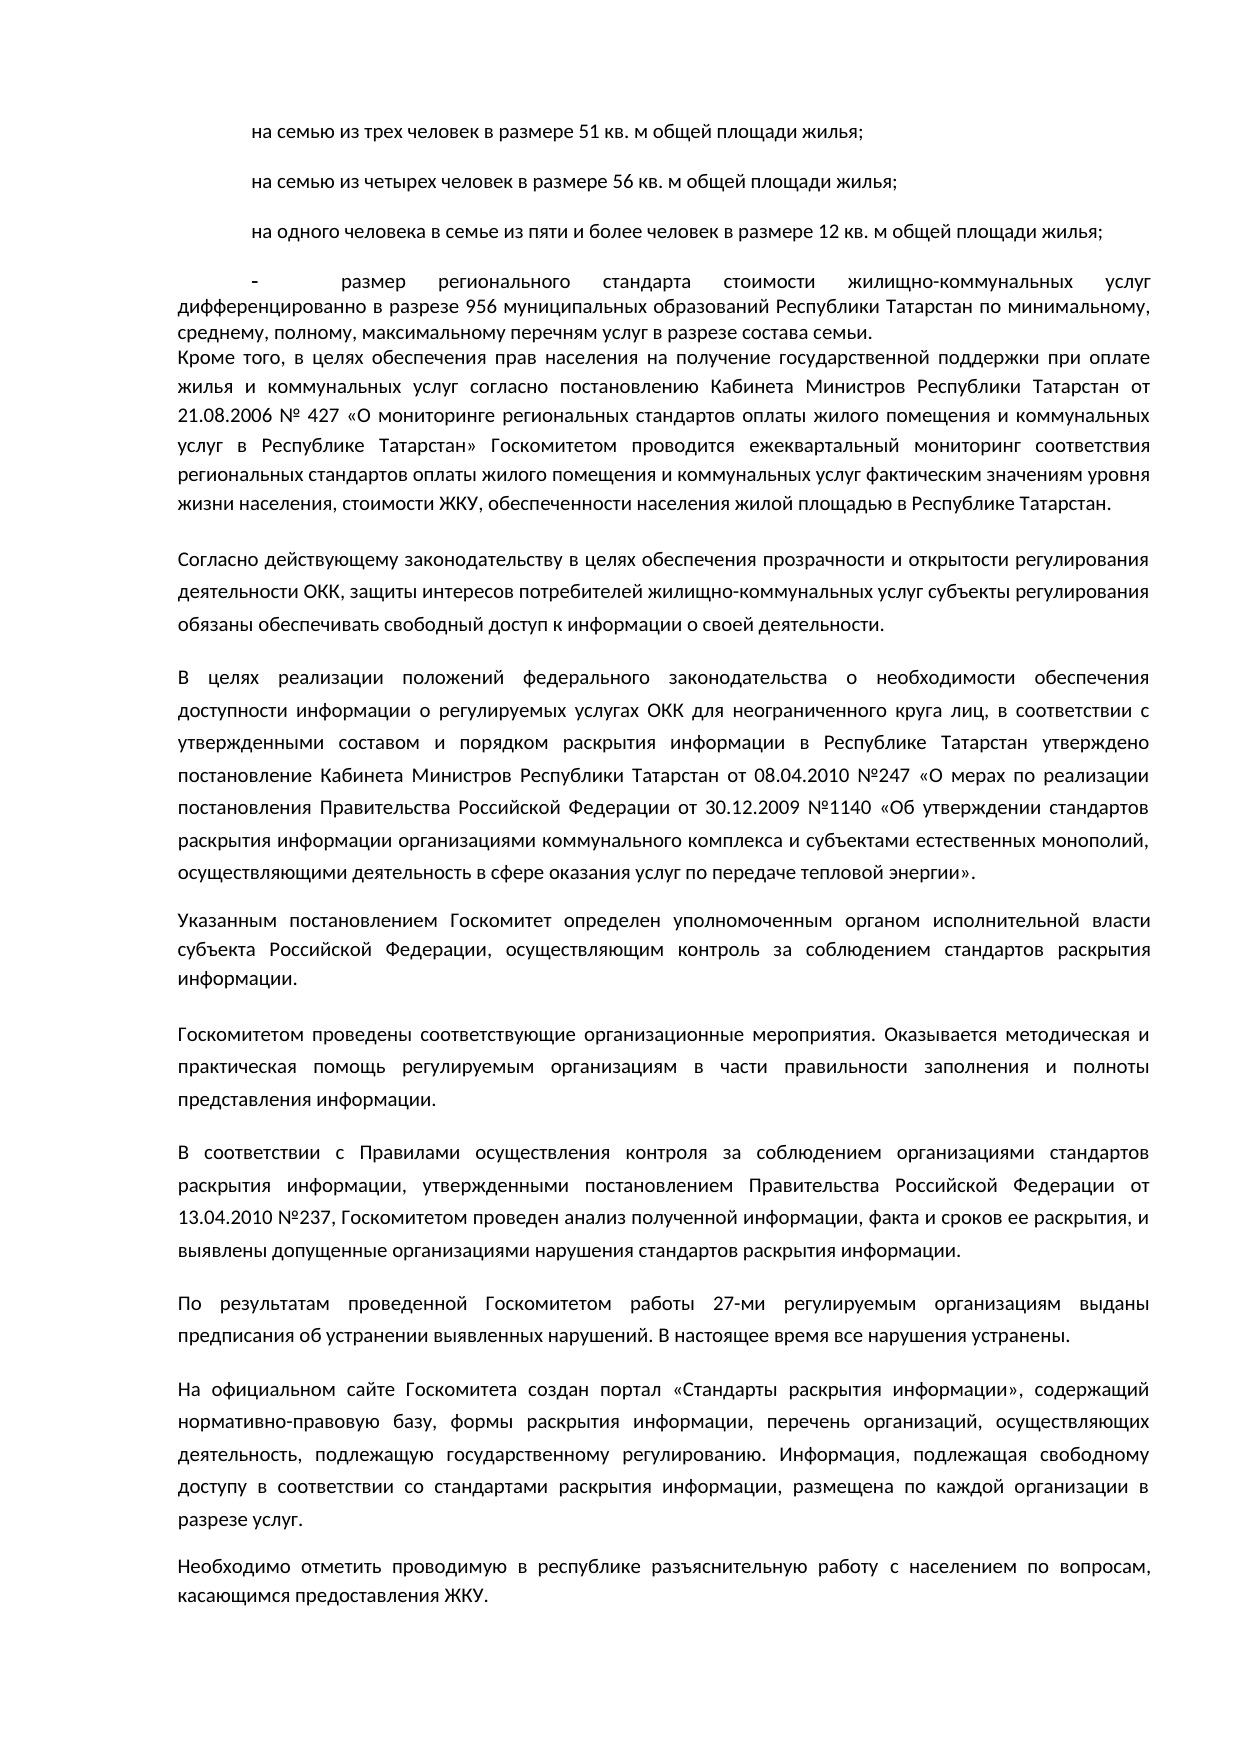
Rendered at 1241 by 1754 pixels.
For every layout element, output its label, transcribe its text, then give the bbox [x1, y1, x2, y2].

text на одного человека в семье из пяти и более человек в размере общей площади жилья; [177, 218, 1152, 243]
text По результатам проведенной Госкомитетом работы 27-ми регулируемым организациям выданы предписания об устранении выявленных нарушений. В настоящее время все нарушения устранены. [178, 1284, 1151, 1349]
text Госкомитетом проведены соответствующие организационные мероприятия. Оказывается методическая и практическая помощь регулируемым организациям в части правильности заполнения и полноты представления информации. [178, 1015, 1151, 1113]
text На официальном сайте Госкомитета создан портал «Стандарты раскрытия информации», содержащий нормативно-правовую базу, формы раскрытия информации, перечень организаций, осуществляющих деятельность, подлежащую государственному регулированию. Информация, подлежащая свободному доступу в соответствии со стандартами раскрытия информации, размещена по каждой организации в разрезе услуг. [178, 1370, 1151, 1533]
text на семью из четырех человек в размере общей площади жилья; [177, 168, 1152, 193]
text Необходимо отметить проводимую в республике разъяснительную работу с населением по вопросам, касающимся предоставления ЖКУ. [177, 1553, 1152, 1608]
text Указанным постановлением Госкомитет определен уполномоченным органом исполнительной власти субъекта Российской Федерации, осуществляющим контроль за соблюдением стандартов раскрытия информации. [177, 907, 1152, 991]
text В целях реализации положений федерального законодательства о необходимости обеспечения доступности информации о регулируемых услугах ОКК для неограниченного круга лиц, в соответствии с утвержденными составом и порядком раскрытия информации в Республике Татарстан утверждено постановление Кабинета Министров Республики Татарстан от 08.04.2010 №247 «О мерах по реализации постановления Правительства Российской Федерации от 30.12.2009 №1140 «Об утверждении стандартов раскрытия информации организациями коммунального комплекса и субъектами естественных монополий, осуществляющими деятельность в сфере оказания услуг по передаче тепловой энергии». [178, 658, 1151, 886]
text Кроме того, в целях обеспечения прав населения на получение государственной поддержки при оплате жилья и коммунальных услуг согласно постановлению Кабинета Министров Республики Татарстан от 21.08.2006 № 427 «О мониторинге региональных стандартов оплаты жилого помещения и коммунальных услуг в Республике Татарстан» Госкомитетом проводится ежеквартальный мониторинг соответствия региональных стандартов оплаты жилого помещения и коммунальных услуг фактическим значениям уровня жизни населения, стоимости ЖКУ, обеспеченности населения жилой площадью в Республике Татарстан. [177, 344, 1152, 516]
list размер регионального стандарта стоимости жилищно-коммунальных услуг дифференцированно в разрезе 956 муниципальных образований Республики Татарстан по минимальному, среднему, полному, максимальному перечням услуг в разрезе состава семьи. [177, 268, 1152, 344]
text на семью из трех человек в размере общей площади жилья; [177, 118, 1152, 143]
text Согласно действующему законодательству в целях обеспечения прозрачности и открытости регулирования деятельности ОКК, защиты интересов потребителей жилищно-коммунальных услуг субъекты регулирования обязаны обеспечивать свободный доступ к информации о своей деятельности. [178, 540, 1151, 638]
text В соответствии с Правилами осуществления контроля за соблюдением организациями стандартов раскрытия информации, утвержденными постановлением Правительства Российской Федерации от 13.04.2010 №237, Госкомитетом проведен анализ полученной информации, факта и сроков ее раскрытия, и выявлены допущенные организациями нарушения стандартов раскрытия информации. [178, 1133, 1151, 1263]
